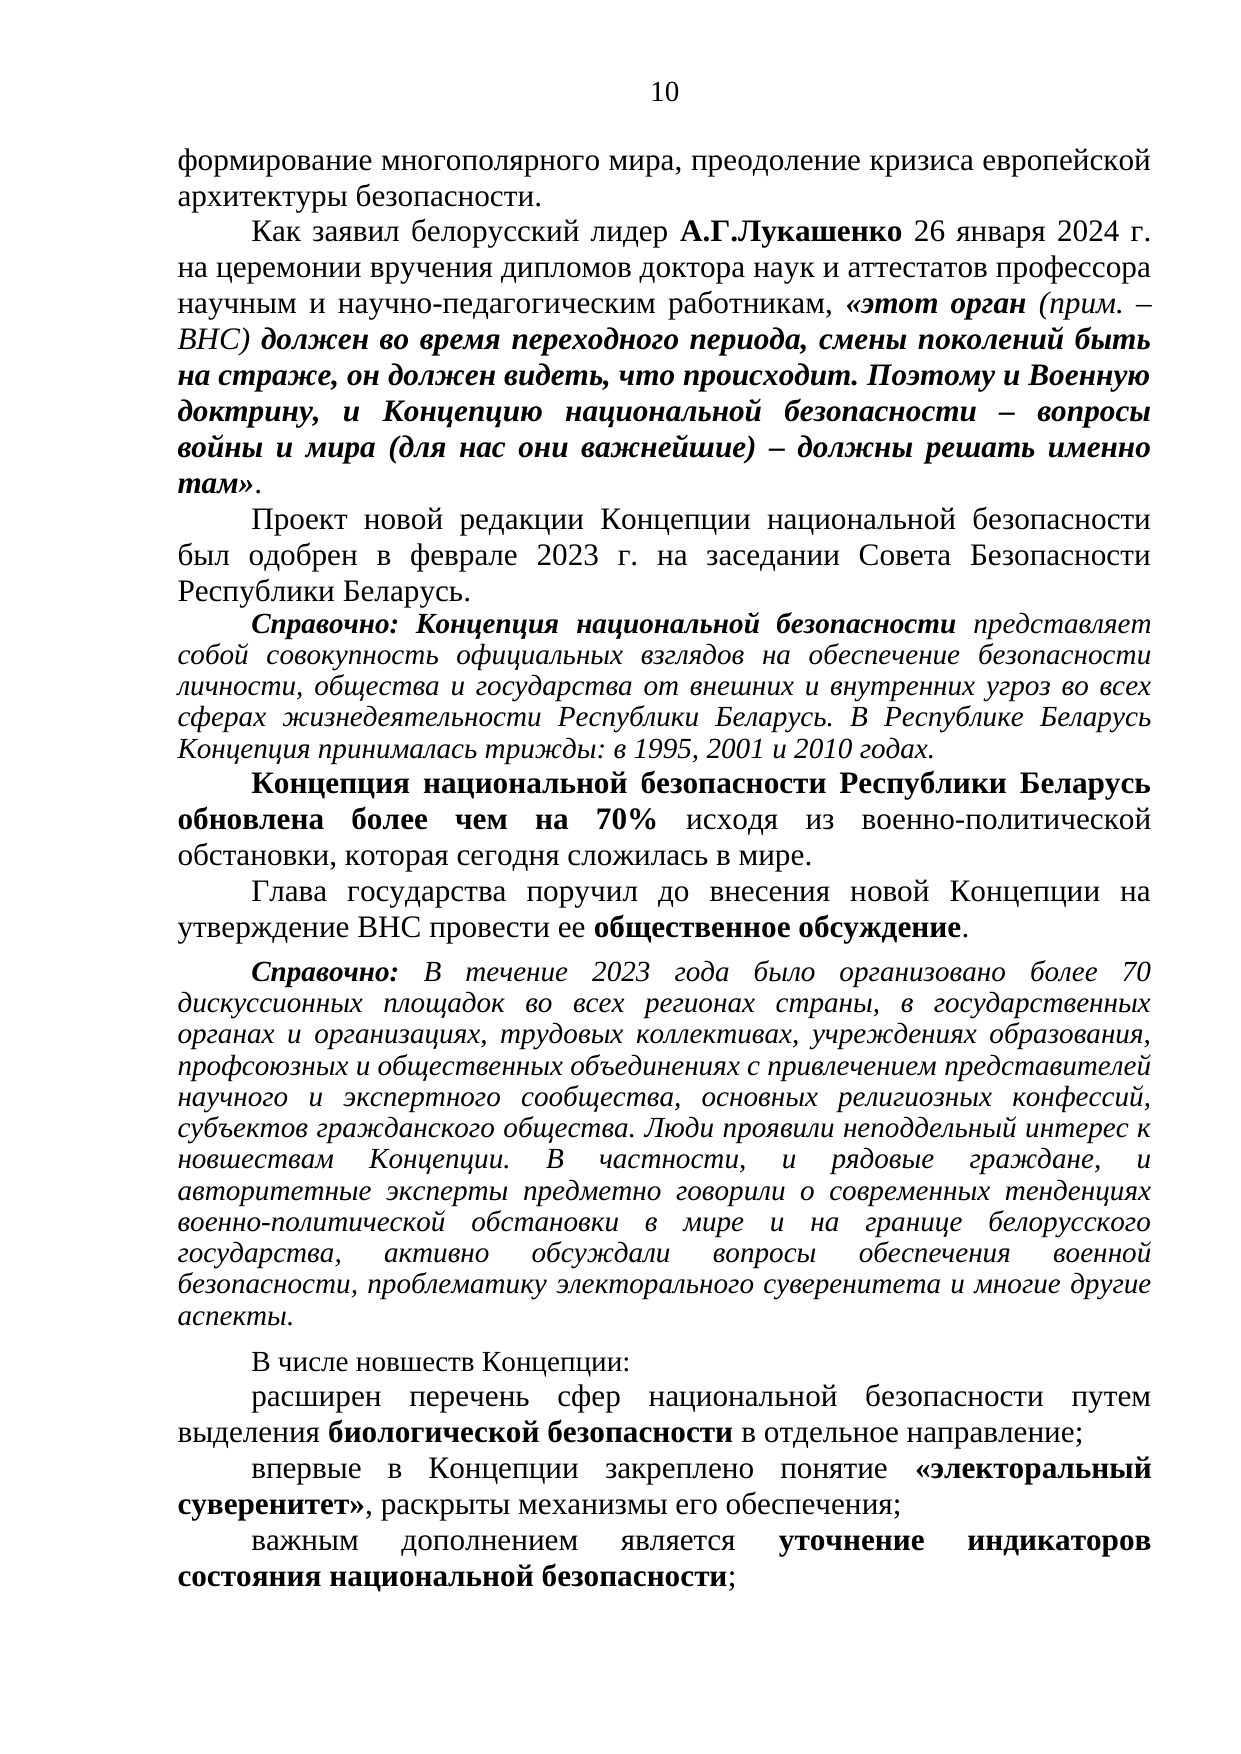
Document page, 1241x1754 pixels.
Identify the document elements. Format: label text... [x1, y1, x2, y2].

text Справочно: В течение 2023 года было организовано более 70 дискуссионных площадок во всех регионах страны, в государственных органах и организациях, трудовых коллективах, учреждениях образования, профсоюзных и общественных объединениях с привлечением представителей научного и экспертного сообщества, основных религиозных конфессий, субъектов гражданского общества. Люди проявили неподдельный интерес к новшествам Концепции. В частности, и рядовые граждане, и авторитетные эксперты предметно говорили о современных тенденциях военно-политической обстановки в мире и на границе белорусского государства, активно обсуждали вопросы обеспечения военной безопасности, проблематику электорального суверенитета и многие другие аспекты. [177, 956, 1152, 1331]
text важным дополнением является уточнение индикаторов состояния национальной безопасности; [177, 1521, 1152, 1593]
text Проект новой редакции Концепции национальной безопасности был одобрен в феврале 2023 г. на заседании Совета Безопасности Республики Беларусь. [177, 500, 1152, 608]
text Концепция национальной безопасности Республики Беларусь обновлена более чем на 70% исходя из военно-политической обстановки, которая сегодня сложилась в мире. [177, 764, 1152, 872]
text Справочно: Концепция национальной безопасности представляет собой совокупность официальных взглядов на обеспечение безопасности личности, общества и государства от внешних и внутренних угроз во всех сферах жизнедеятельности Республики Беларусь. В Республике Беларусь Концепция принималась трижды: в 1995, 2001 и 2010 годах. [177, 608, 1152, 764]
text впервые в Концепции закреплено понятие «электоральный суверенитет», раскрыты механизмы его обеспечения; [177, 1449, 1152, 1521]
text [177, 141, 1152, 213]
text Глава государства поручил до внесения новой Концепции на утверждение ВНС провести ее общественное обсуждение. [177, 872, 1152, 944]
text расширен перечень сфер национальной безопасности путем выделения биологической безопасности в отдельное направление; [177, 1377, 1152, 1449]
text Как заявил белорусский лидер А.Г.Лукашенко 26 января 2024 г. на церемонии вручения дипломов доктора наук и аттестатов профессора научным и научно-педагогическим работникам, «этот орган (прим. – ВНС) должен во время переходного периода, смены поколений быть на страже, он должен видеть, что происходит. Поэтому и Военную доктрину, и Концепцию национальной безопасности – вопросы войны и мира (для нас они важнейшие) – должны решать именно там». [177, 213, 1152, 500]
text В числе новшеств Концепции: [177, 1344, 1152, 1377]
